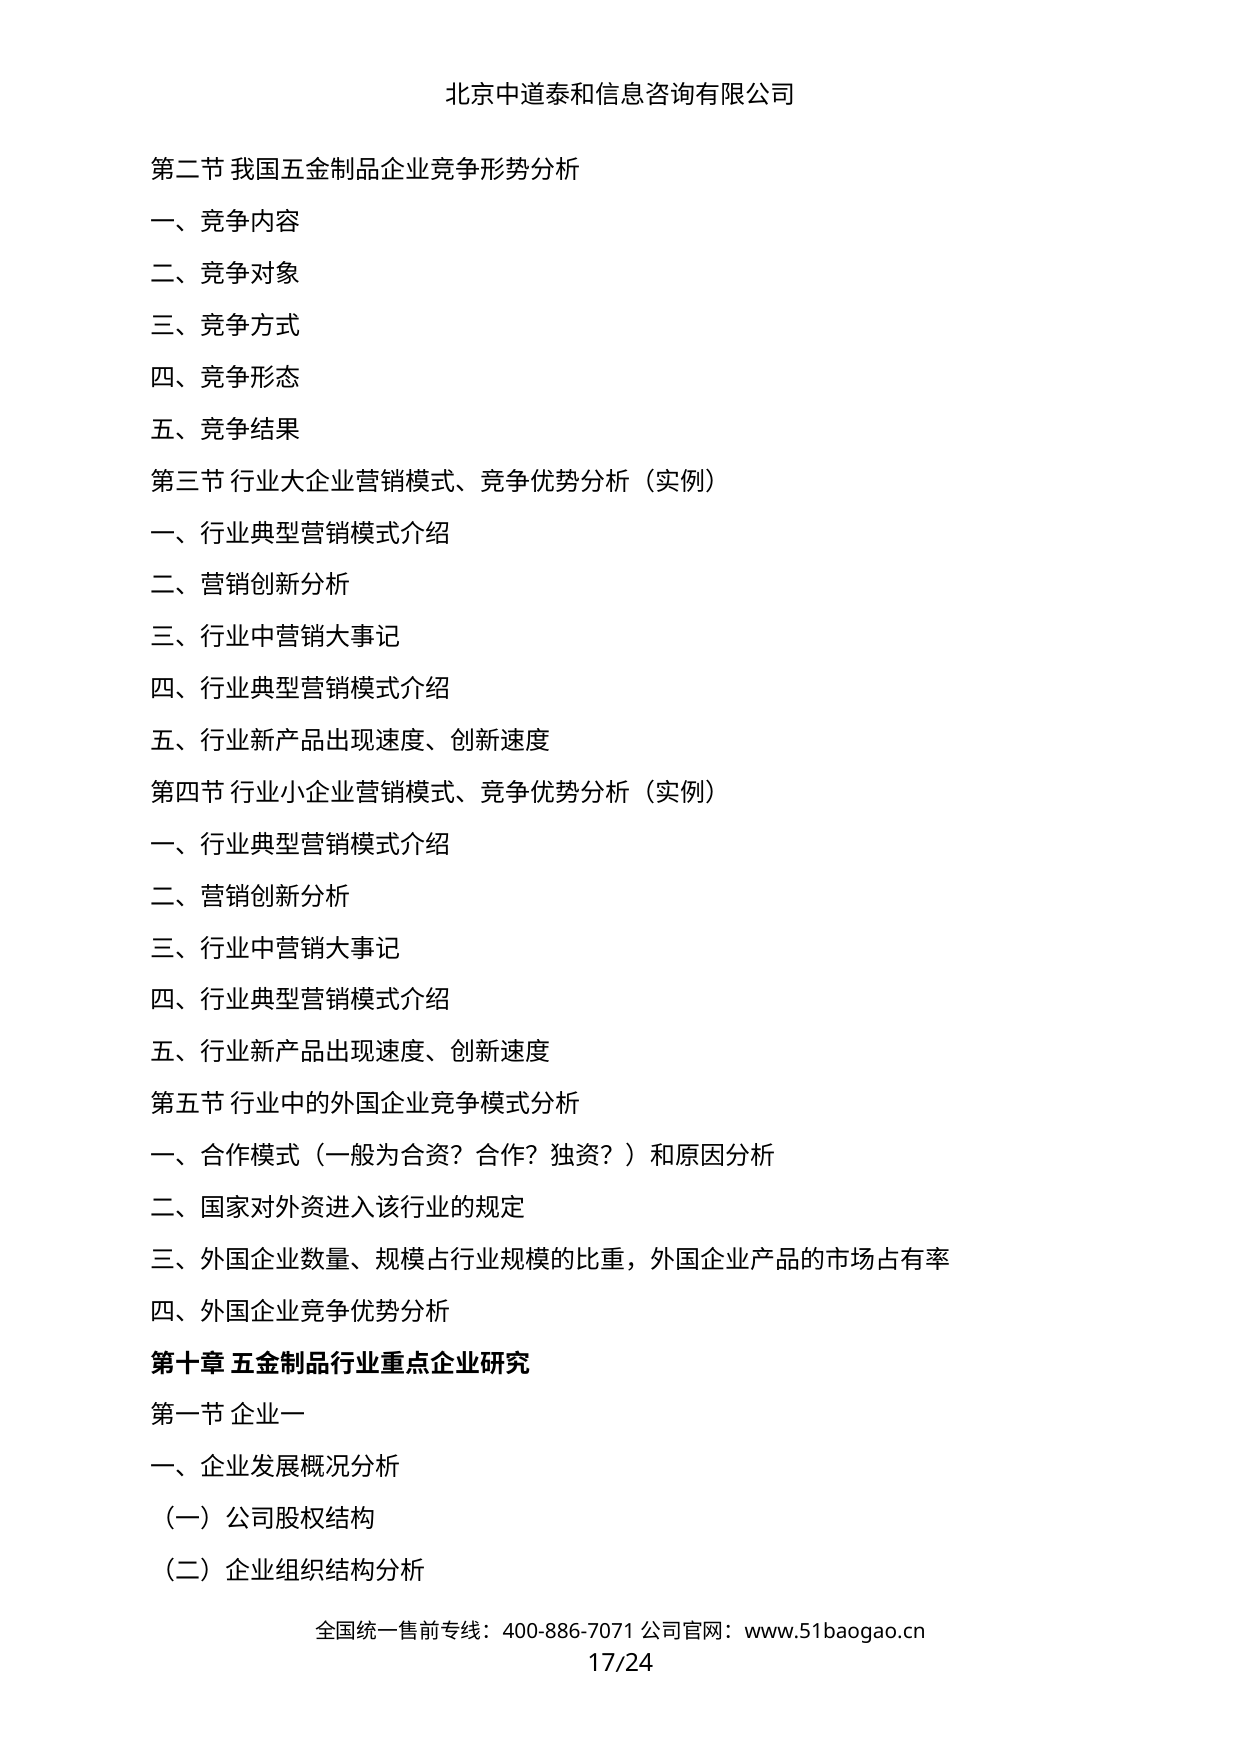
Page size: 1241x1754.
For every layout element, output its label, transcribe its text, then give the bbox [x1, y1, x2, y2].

text 第二节 我国五金制品企业竞争形势分析 [150, 150, 1090, 186]
text 四、外国企业竞争优势分析 [150, 1291, 1090, 1327]
text 三、外国企业数量、规模占行业规模的比重，外国企业产品的市场占有率 [150, 1239, 1090, 1276]
text 第一节 企业一 [150, 1395, 1090, 1431]
text 三、竞争方式 [150, 306, 1090, 342]
text 一、合作模式（一般为合资？合作？独资？）和原因分析 [150, 1136, 1090, 1172]
text 二、营销创新分析 [150, 565, 1090, 601]
text 二、营销创新分析 [150, 876, 1090, 912]
text 五、行业新产品出现速度、创新速度 [150, 1032, 1090, 1068]
text 三、行业中营销大事记 [150, 928, 1090, 964]
text 三、行业中营销大事记 [150, 617, 1090, 653]
text 第三节 行业大企业营销模式、竞争优势分析（实例） [150, 461, 1090, 497]
text 一、行业典型营销模式介绍 [150, 513, 1090, 549]
text 一、竞争内容 [150, 202, 1090, 238]
text 一、企业发展概况分析 [150, 1447, 1090, 1483]
text 五、行业新产品出现速度、创新速度 [150, 721, 1090, 757]
text 五、竞争结果 [150, 409, 1090, 446]
text 第五节 行业中的外国企业竞争模式分析 [150, 1084, 1090, 1120]
text 二、国家对外资进入该行业的规定 [150, 1187, 1090, 1224]
text （一）公司股权结构 [150, 1499, 1090, 1535]
text 二、竞争对象 [150, 254, 1090, 290]
text （二）企业组织结构分析 [150, 1551, 1090, 1587]
text 四、竞争形态 [150, 357, 1090, 394]
text 第四节 行业小企业营销模式、竞争优势分析（实例） [150, 772, 1090, 809]
text 四、行业典型营销模式介绍 [150, 980, 1090, 1016]
text 第十章 五金制品行业重点企业研究 [150, 1343, 1090, 1379]
text 一、行业典型营销模式介绍 [150, 824, 1090, 861]
text 四、行业典型营销模式介绍 [150, 669, 1090, 705]
